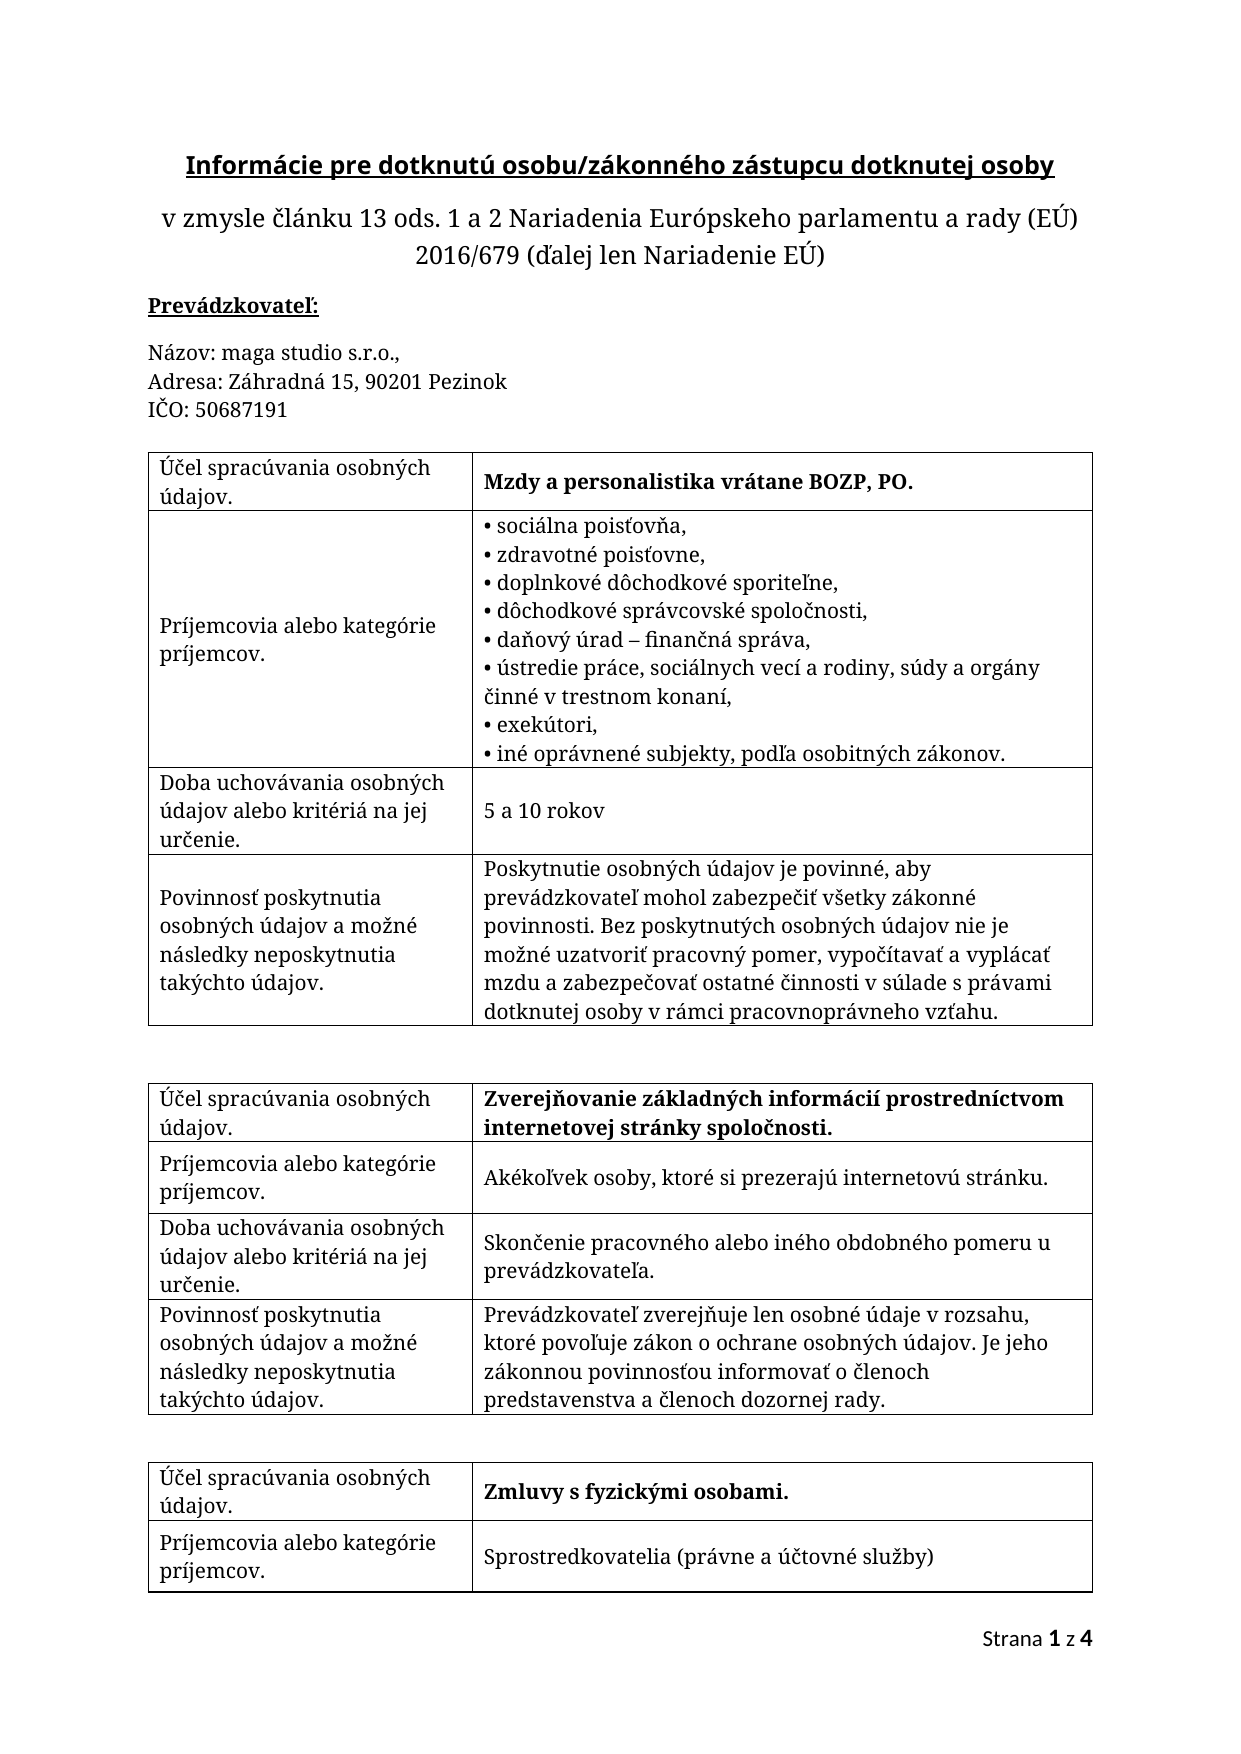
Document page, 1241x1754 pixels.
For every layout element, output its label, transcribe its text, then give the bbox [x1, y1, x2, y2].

text Adresa: Záhradná 15, 90201 Pezinok [148, 367, 1093, 395]
text v zmysle článku 13 ods. 1 a 2 Nariadenia Európskeho parlamentu a rady (EÚ) 2016/679 (ďalej len Nariadenie EÚ) [148, 201, 1093, 272]
table_header Účel spracúvania osobných údajov. [149, 1463, 472, 1520]
table_cell Príjemcovia alebo kategórie príjemcov. [149, 1142, 472, 1212]
text Informácie pre dotknutú osobu/zákonného zástupcu dotknutej osoby [148, 148, 1093, 182]
table_header Účel spracúvania osobných údajov. [149, 453, 472, 510]
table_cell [149, 1300, 472, 1414]
table_cell Doba uchovávania osobných údajov alebo kritériá na jej určenie. [149, 768, 472, 853]
table_header Zverejňovanie základných informácií prostredníctvom internetovej stránky spoločnosti. [473, 1084, 1092, 1141]
text Názov: maga studio s.r.o., [148, 338, 1093, 367]
table_header Zmluvy s fyzickými osobami. [473, 1463, 1092, 1520]
table_cell Sprostredkovatelia (právne a účtovné služby) [473, 1521, 1092, 1591]
text Prevádzkovateľ: [148, 291, 1093, 320]
table_cell Doba uchovávania osobných údajov alebo kritériá na jej určenie. [149, 1214, 472, 1299]
table_cell 5 a 10 rokov [473, 768, 1092, 853]
table_cell Príjemcovia alebo kategórie príjemcov. [149, 511, 472, 767]
table_cell Akékoľvek osoby, ktoré si prezerajú internetovú stránku. [473, 1142, 1092, 1212]
table_cell Skončenie pracovného alebo iného obdobného pomeru u prevádzkovateľa. [473, 1214, 1092, 1299]
text IČO: 50687191 [148, 395, 1093, 424]
table_cell • sociálna poisťovňa, • zdravotné poisťovne, • doplnkové dôchodkové sporiteľne, • dôchodkové správcovské spoločnosti, • daňový úrad – finančná správa, • ústredie práce, sociálnych vecí a rodiny, súdy a orgány činné v trestnom konaní, • exekútori, • iné oprávnené subjekty, podľa osobitných zákonov. [473, 511, 1092, 767]
table_cell Prevádzkovateľ zverejňuje len osobné údaje v rozsahu, ktoré povoľuje zákon o ochrane osobných údajov. Je jeho zákonnou povinnosťou informovať o členoch predstavenstva a členoch dozornej rady. [473, 1300, 1092, 1414]
table_header Účel spracúvania osobných údajov. [149, 1084, 472, 1141]
table_cell Povinnosť poskytnutia osobných údajov a možné následky neposkytnutia takýchto údajov. [149, 855, 472, 1025]
table_cell Príjemcovia alebo kategórie príjemcov. [149, 1521, 472, 1591]
table_header Mzdy a personalistika vrátane BOZP, PO. [473, 453, 1092, 510]
table_cell Poskytnutie osobných údajov je povinné, aby prevádzkovateľ mohol zabezpečiť všetky zákonné povinnosti. Bez poskytnutých osobných údajov nie je možné uzatvoriť pracovný pomer, vypočítavať a vyplácať mzdu a zabezpečovať ostatné činnosti v súlade s právami dotknutej osoby v rámci pracovnoprávneho vzťahu. [473, 855, 1092, 1025]
